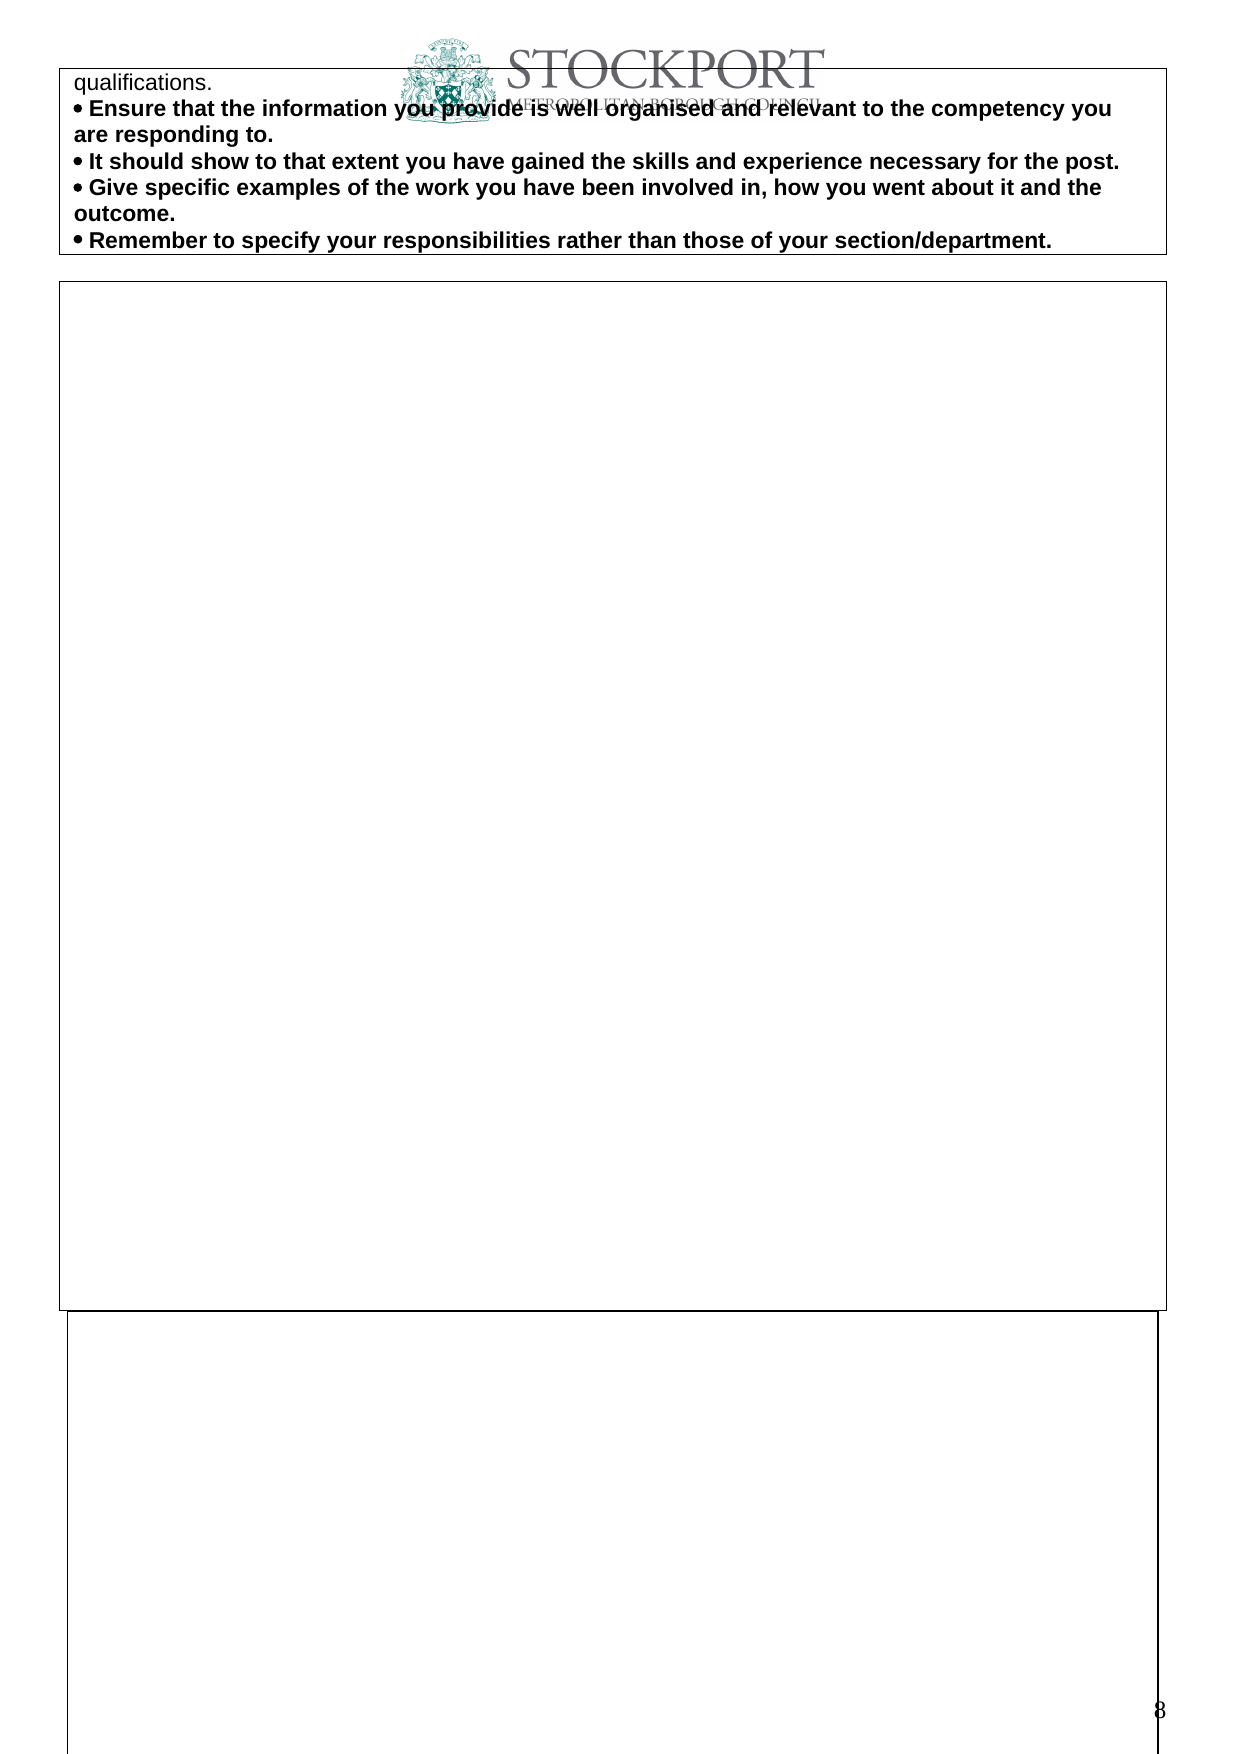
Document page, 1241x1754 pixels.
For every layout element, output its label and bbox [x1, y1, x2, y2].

table_header [60, 282, 1166, 1310]
table_cell [60, 69, 1166, 254]
picture [400, 38, 825, 68]
